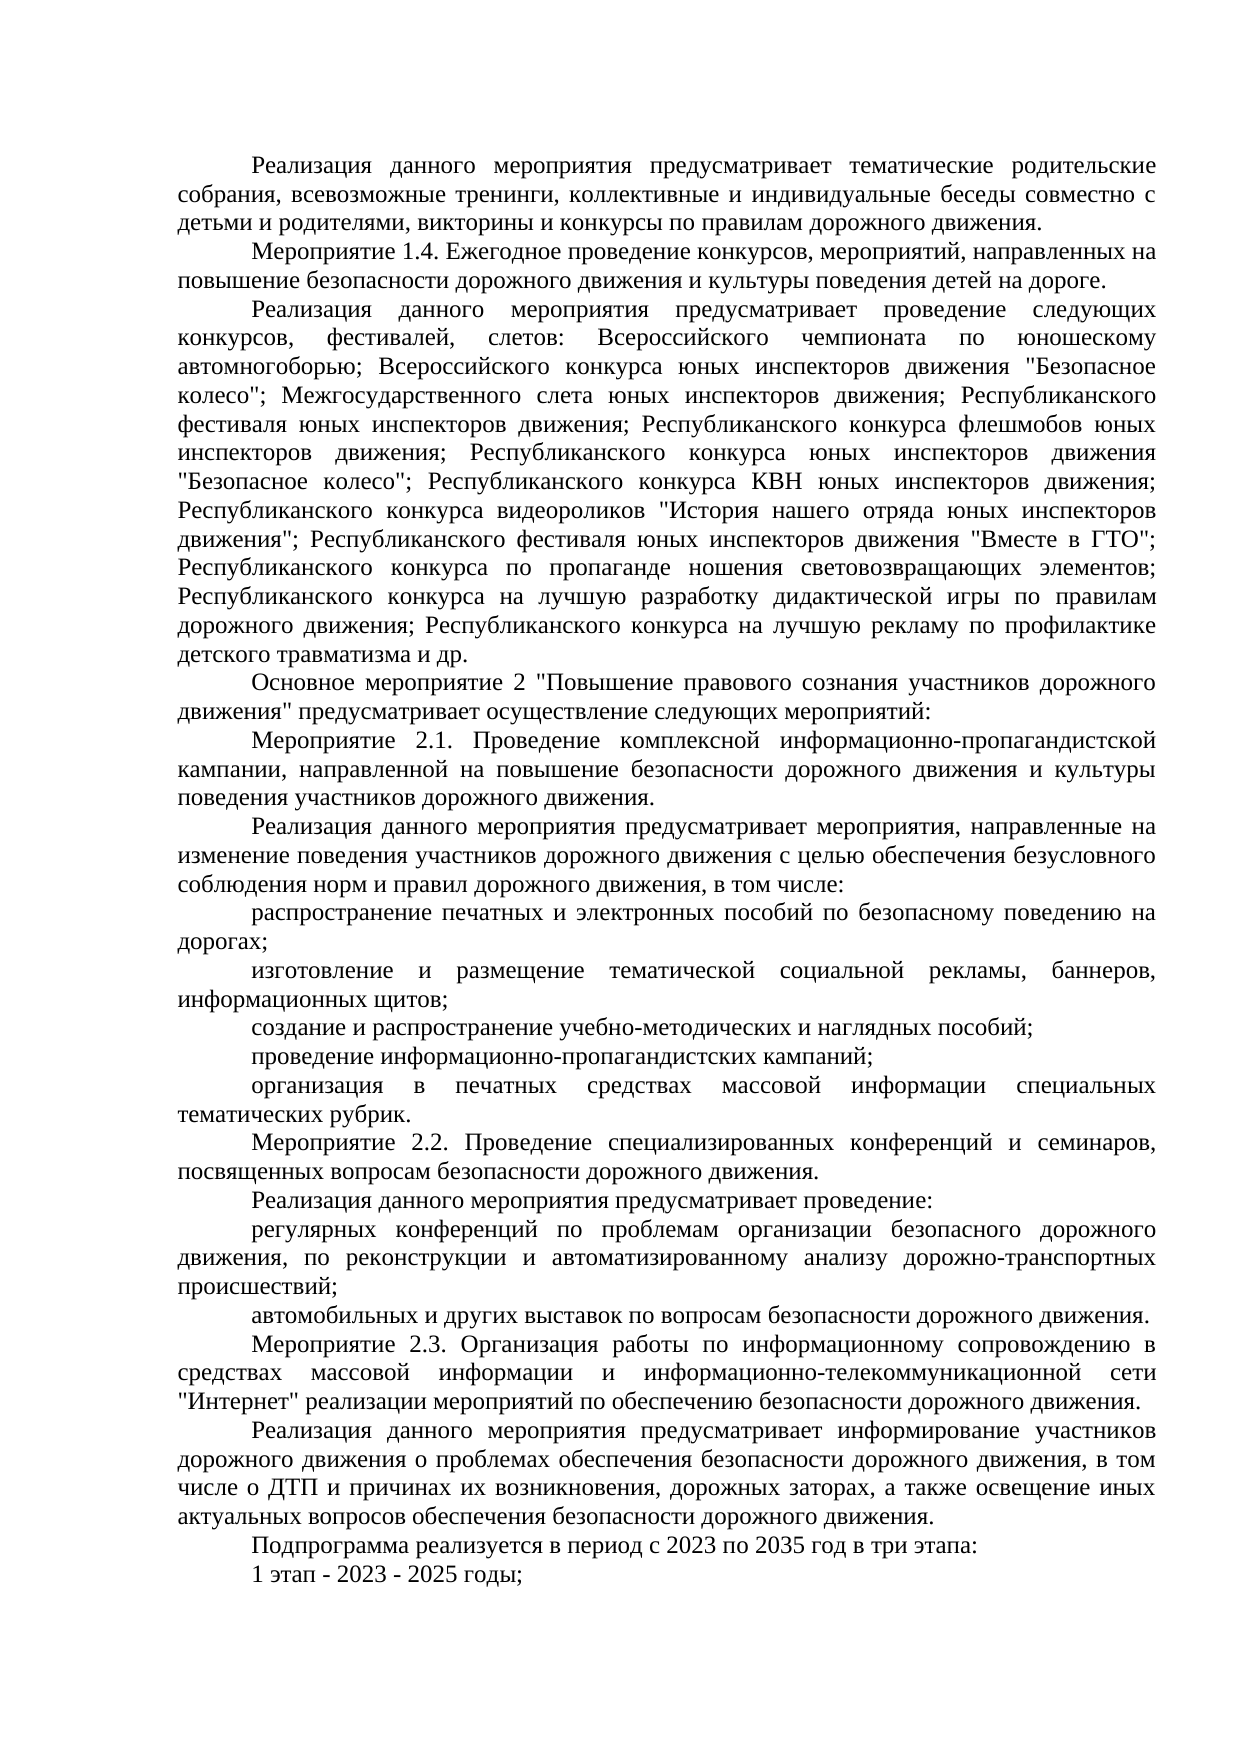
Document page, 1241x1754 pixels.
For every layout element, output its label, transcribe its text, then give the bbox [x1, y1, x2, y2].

text Реализация данного мероприятия предусматривает мероприятия, направленные на изменение поведения участников дорожного движения с целью обеспечения безусловного соблюдения норм и правил дорожного движения, в том числе: [177, 811, 1157, 897]
text Подпрограмма реализуется в период с 2023 по 2035 год в три этапа: [177, 1530, 1157, 1559]
text Мероприятие 1.4. Ежегодное проведение конкурсов, мероприятий, направленных на повышение безопасности дорожного движения и культуры поведения детей на дороге. [177, 236, 1157, 294]
text Основное мероприятие 2 "Повышение правового сознания участников дорожного движения" предусматривает осуществление следующих мероприятий: [177, 667, 1157, 725]
text автомобильных и других выставок по вопросам безопасности дорожного движения. [177, 1300, 1157, 1329]
text Реализация данного мероприятия предусматривает проведение следующих конкурсов, фестивалей, слетов: Всероссийского чемпионата по юношескому автомногоборью; Всероссийского конкурса юных инспекторов движения "Безопасное колесо"; Межгосударственного слета юных инспекторов движения; Республиканского фестиваля юных инспекторов движения; Республиканского конкурса флешмобов юных инспекторов движения; Республиканского конкурса юных инспекторов движения "Безопасное колесо"; Республиканского конкурса КВН юных инспекторов движения; Республиканского конкурса видеороликов "История нашего отряда юных инспекторов движения"; Республиканского фестиваля юных инспекторов движения "Вместе в ГТО"; Республиканского конкурса по пропаганде ношения световозвращающих элементов; Республиканского конкурса на лучшую разработку дидактической игры по правилам дорожного движения; Республиканского конкурса на лучшую рекламу по профилактике детского травматизма и др. [177, 294, 1157, 667]
text проведение информационно-пропагандистских кампаний; [177, 1041, 1157, 1070]
text Мероприятие 2.1. Проведение комплексной информационно-пропагандистской кампании, направленной на повышение безопасности дорожного движения и культуры поведения участников дорожного движения. [177, 725, 1157, 811]
text изготовление и размещение тематической социальной рекламы, баннеров, информационных щитов; [177, 955, 1157, 1012]
text 1 этап - 2023 - 2025 годы; [177, 1559, 1157, 1587]
text распространение печатных и электронных пособий по безопасному поведению на дорогах; [177, 897, 1157, 955]
text Реализация данного мероприятия предусматривает информирование участников дорожного движения о проблемах обеспечения безопасности дорожного движения, в том числе о ДТП и причинах их возникновения, дорожных заторах, а также освещение иных актуальных вопросов обеспечения безопасности дорожного движения. [177, 1415, 1157, 1530]
text Мероприятие 2.3. Организация работы по информационному сопровождению в средствах массовой информации и информационно-телекоммуникационной сети "Интернет" реализации мероприятий по обеспечению безопасности дорожного движения. [177, 1329, 1157, 1415]
text Мероприятие 2.2. Проведение специализированных конференций и семинаров, посвященных вопросам безопасности дорожного движения. [177, 1127, 1157, 1185]
text регулярных конференций по проблемам организации безопасного дорожного движения, по реконструкции и автоматизированному анализу дорожно-транспортных происшествий; [177, 1214, 1157, 1300]
text создание и распространение учебно-методических и наглядных пособий; [177, 1012, 1157, 1041]
text Реализация данного мероприятия предусматривает тематические родительские собрания, всевозможные тренинги, коллективные и индивидуальные беседы совместно с детьми и родителями, викторины и конкурсы по правилам дорожного движения. [177, 150, 1157, 236]
text Реализация данного мероприятия предусматривает проведение: [177, 1185, 1157, 1214]
text организация в печатных средствах массовой информации специальных тематических рубрик. [177, 1070, 1157, 1127]
